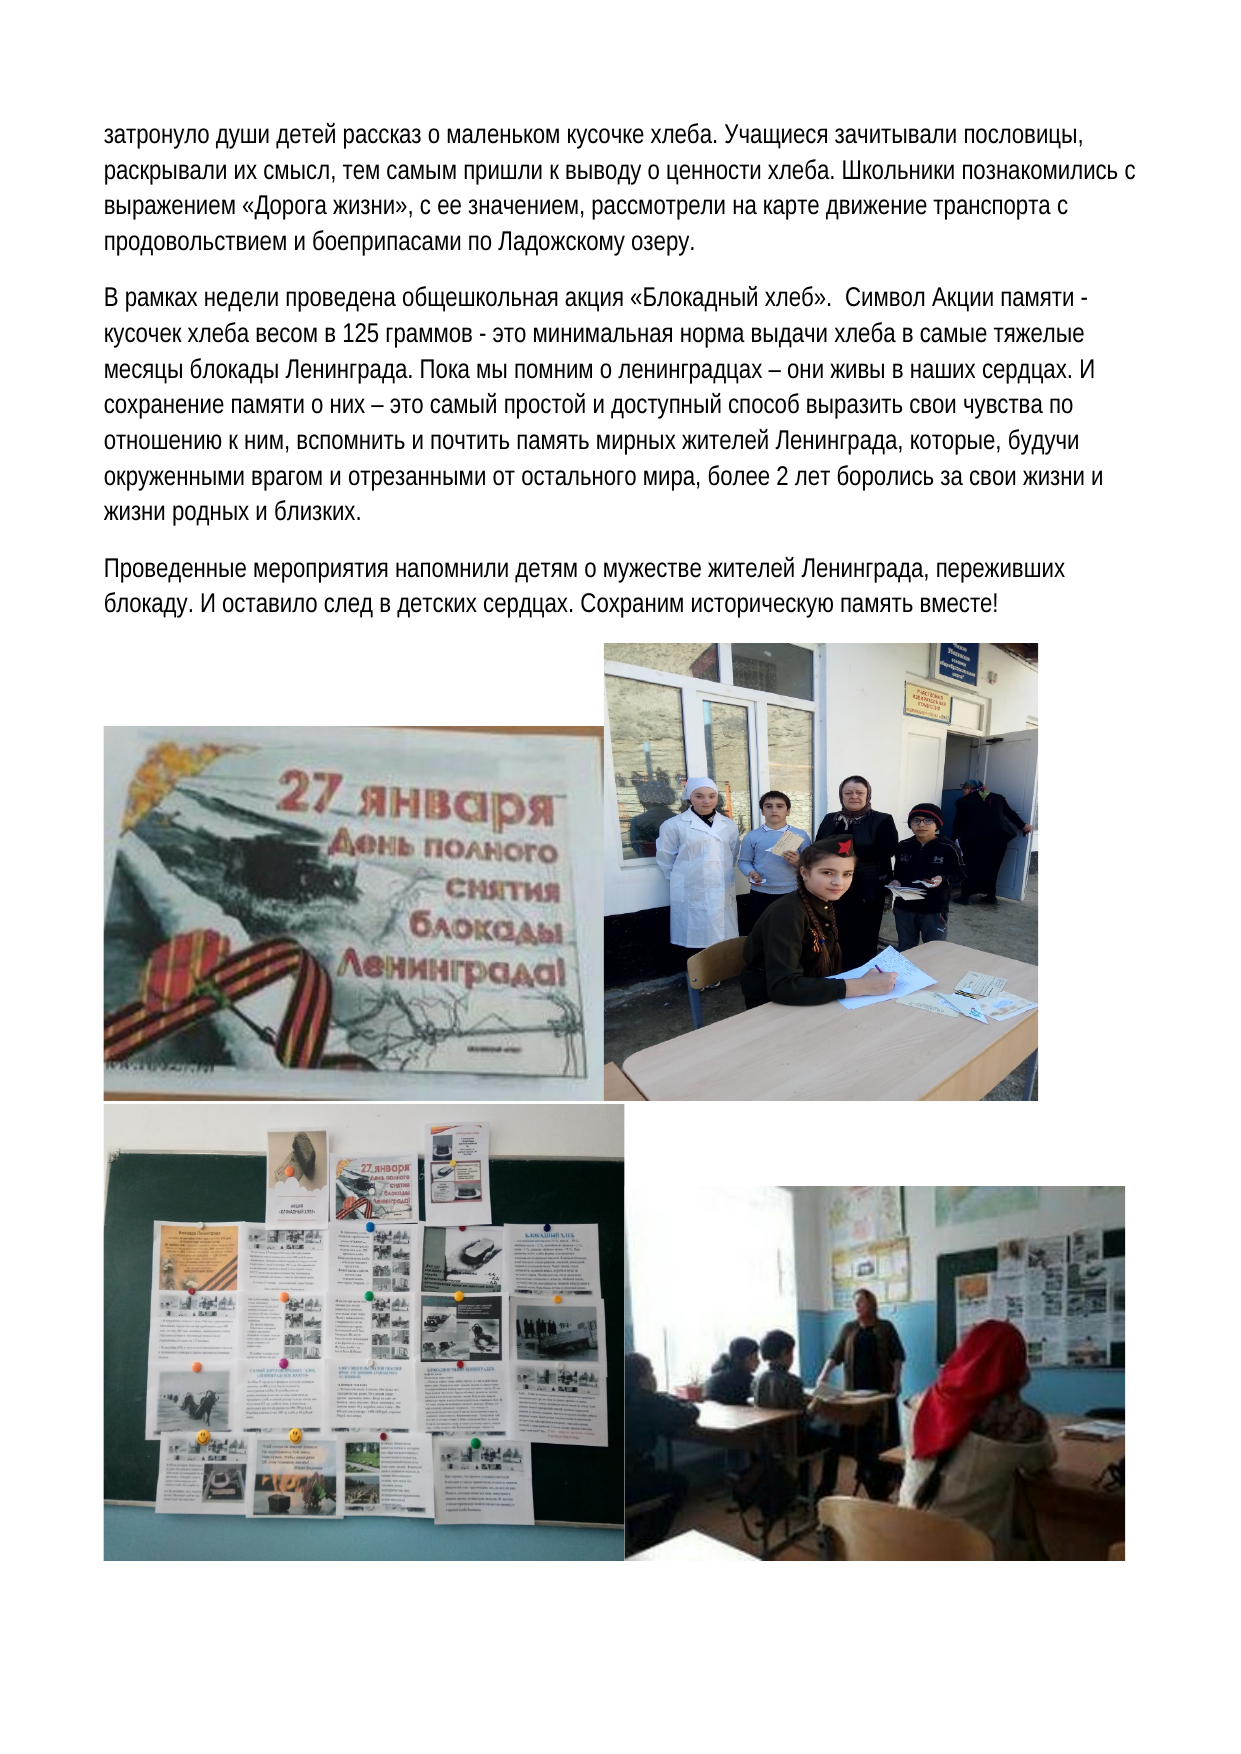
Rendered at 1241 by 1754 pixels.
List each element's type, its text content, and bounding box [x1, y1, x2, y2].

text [103, 118, 1152, 256]
picture [103, 1104, 1125, 1561]
text Проведенные мероприятия напомнили детям о мужестве жителей Ленинграда, переживших блокаду. И оставило след в детских сердцах. Сохраним историческую память вместе! [103, 552, 1152, 618]
text В рамках недели проведена общешкольная акция «Блокадный хлеб». Символ Акции памяти - кусочек хлеба весом в 125 граммов - это минимальная норма выдачи хлеба в самые тяжелые месяцы блокады Ленинграда. Пока мы помним о ленинградцах – они живы в наших сердцах. И сохранение памяти о них – это самый простой и доступный способ выразить свои чувства по отношению к ним, вспомнить и почтить память мирных жителей Ленинграда, которые, будучи окруженными врагом и отрезанными от остального мира, более 2 лет боролись за свои жизни и жизни родных и близких. [103, 281, 1152, 526]
picture [103, 643, 1039, 1101]
